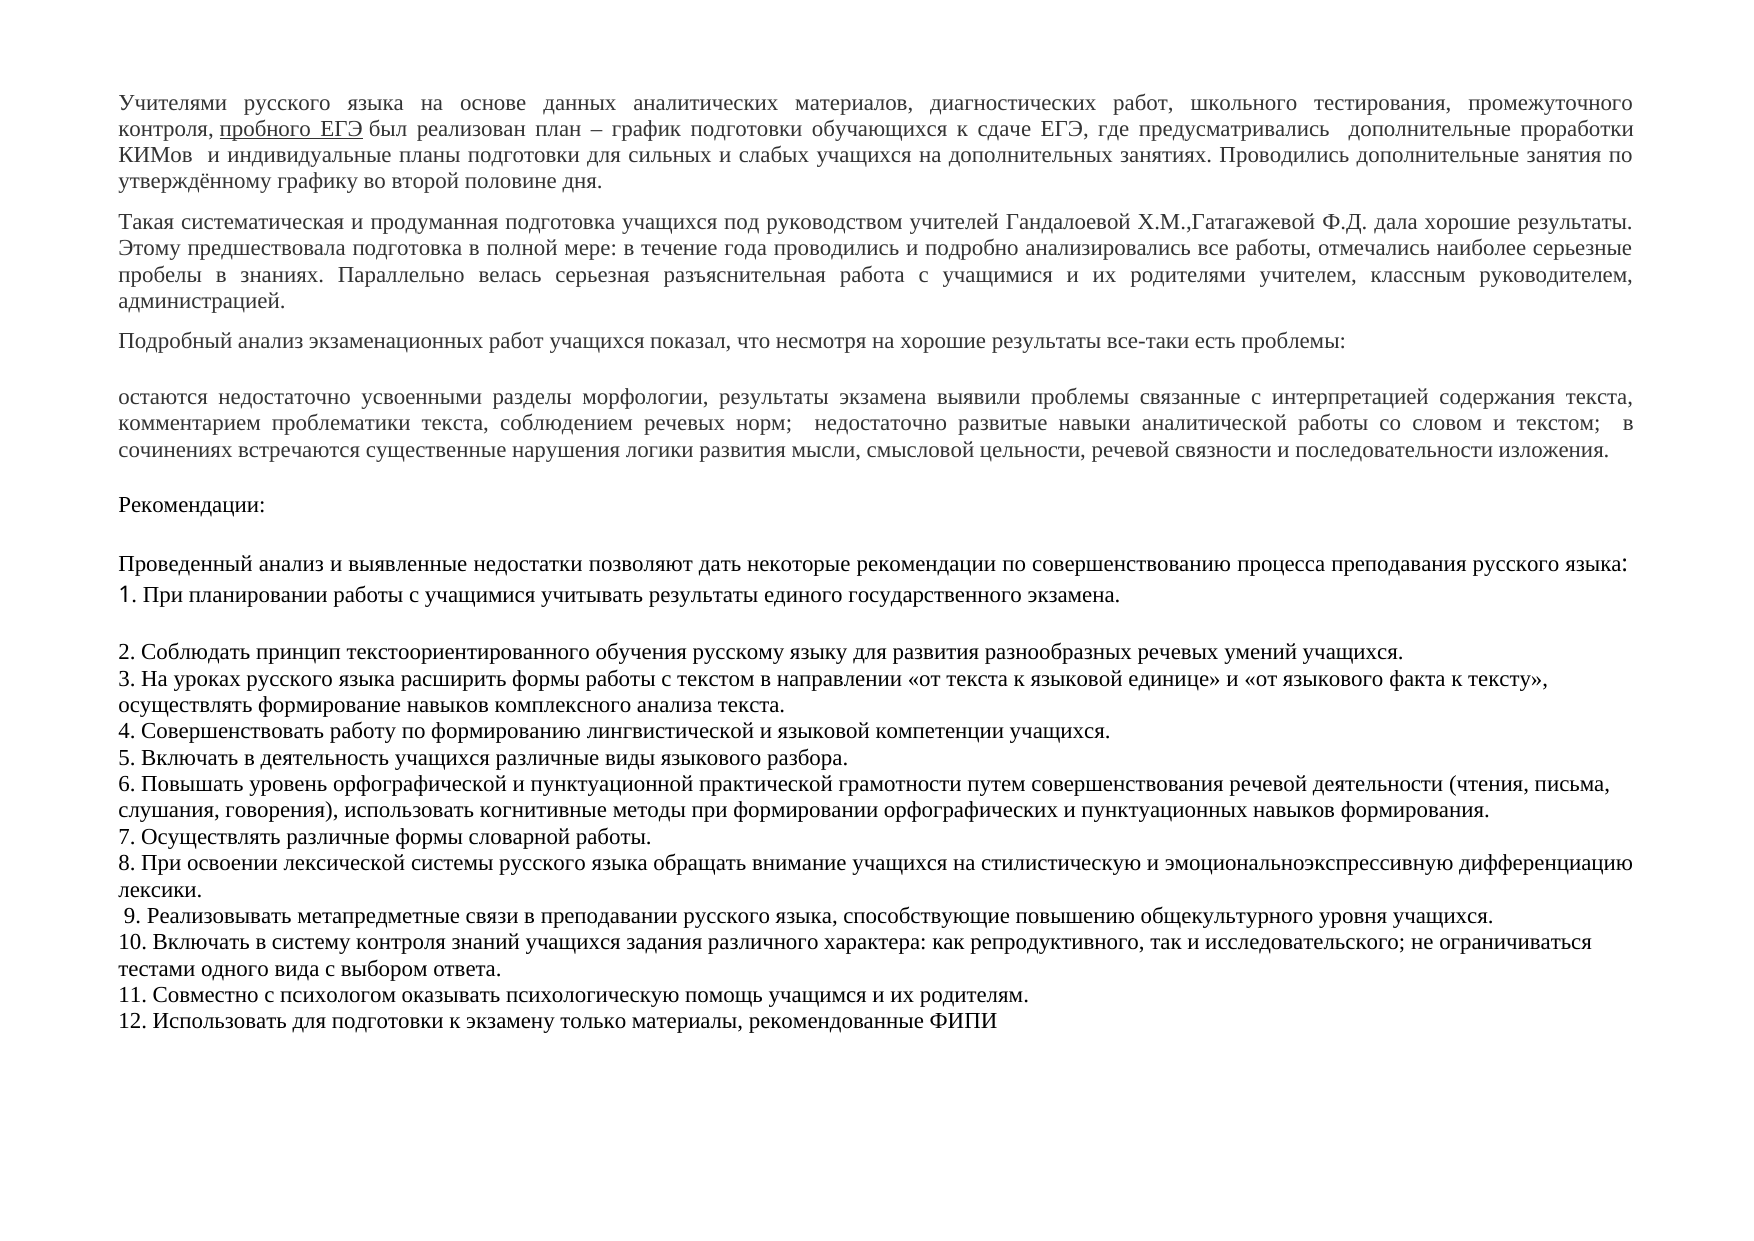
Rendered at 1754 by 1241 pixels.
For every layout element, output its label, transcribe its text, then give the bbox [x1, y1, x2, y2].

text 4. Совершенствовать работу по формированию лингвистической и языковой компетенции учащихся. [118, 717, 1636, 744]
text остаются недостаточно усвоенными разделы морфологии, результаты экзамена выявили проблемы связанные с интерпретацией содержания текста, комментарием проблематики текста, соблюдением речевых норм; недостаточно развитые навыки аналитической работы со словом и текстом; в сочинениях встречаются существенные нарушения логики развития мысли, смысловой цельности, речевой связности и последовательности изложения. [118, 383, 1636, 462]
text 8. При освоении лексической системы русского языка обращать внимание учащихся на стилистическую и эмоциональноэкспрессивную дифференциацию лексики. [118, 849, 1636, 902]
text Учителями русского языка на основе данных аналитических материалов, диагностических работ, школьного тестирования, промежуточного контроля, пробного ЕГЭ был реализован план – график подготовки обучающихся к сдаче ЕГЭ, где предусматривались дополнительные проработки КИМов и индивидуальные планы подготовки для сильных и слабых учащихся на дополнительных занятиях. Проводились дополнительные занятия по утверждённому графику во второй половине дня. [118, 88, 1636, 194]
text 2. Соблюдать принцип текстоориентированного обучения русскому языку для развития разнообразных речевых умений учащихся. [118, 638, 1636, 665]
text 10. Включать в систему контроля знаний учащихся задания различного характера: как репродуктивного, так и исследовательского; не ограничиваться тестами одного вида с выбором ответа. [118, 928, 1636, 981]
text 7. Осуществлять различные формы словарной работы. [118, 823, 1636, 849]
text 11. Совместно с психологом оказывать психологическую помощь учащимся и их родителям. [118, 981, 1636, 1007]
text Такая систематическая и продуманная подготовка учащихся под руководством учителей Гандалоевой Х.М.,Гатагажевой Ф.Д. дала хорошие результаты. Этому предшествовала подготовка в полной мере: в течение года проводились и подробно анализировались все работы, отмечались наиболее серьезные пробелы в знаниях. Параллельно велась серьезная разъяснительная работа с учащимися и их родителями учителем, классным руководителем, администрацией. [118, 208, 1636, 313]
text 5. Включать в деятельность учащихся различные виды языкового разбора. [118, 744, 1636, 770]
text 3. На уроках русского языка расширить формы работы с текстом в направлении «от текста к языковой единице» и «от языкового факта к тексту», осуществлять формирование навыков комплексного анализа текста. [118, 665, 1636, 717]
text Проведенный анализ и выявленные недостатки позволяют дать некоторые рекомендации по совершенствованию процесса преподавания русского языка: 1. При планировании работы с учащимися учитывать результаты единого государственного экзамена. [118, 547, 1636, 609]
text 9. Реализовывать метапредметные связи в преподавании русского языка, способствующие повышению общекультурного уровня учащихся. [118, 902, 1636, 928]
text 12. Использовать для подготовки к экзамену только материалы, рекомендованные ФИПИ [118, 1007, 1636, 1034]
text 6. Повышать уровень орфографической и пунктуационной практической грамотности путем совершенствования речевой деятельности (чтения, письма, слушания, говорения), использовать когнитивные методы при формировании орфографических и пунктуационных навыков формирования. [118, 770, 1636, 823]
text Подробный анализ экзаменационных работ учащихся показал, что несмотря на хорошие результаты все-таки есть проблемы: [118, 327, 1636, 354]
text Рекомендации: [118, 491, 1636, 518]
